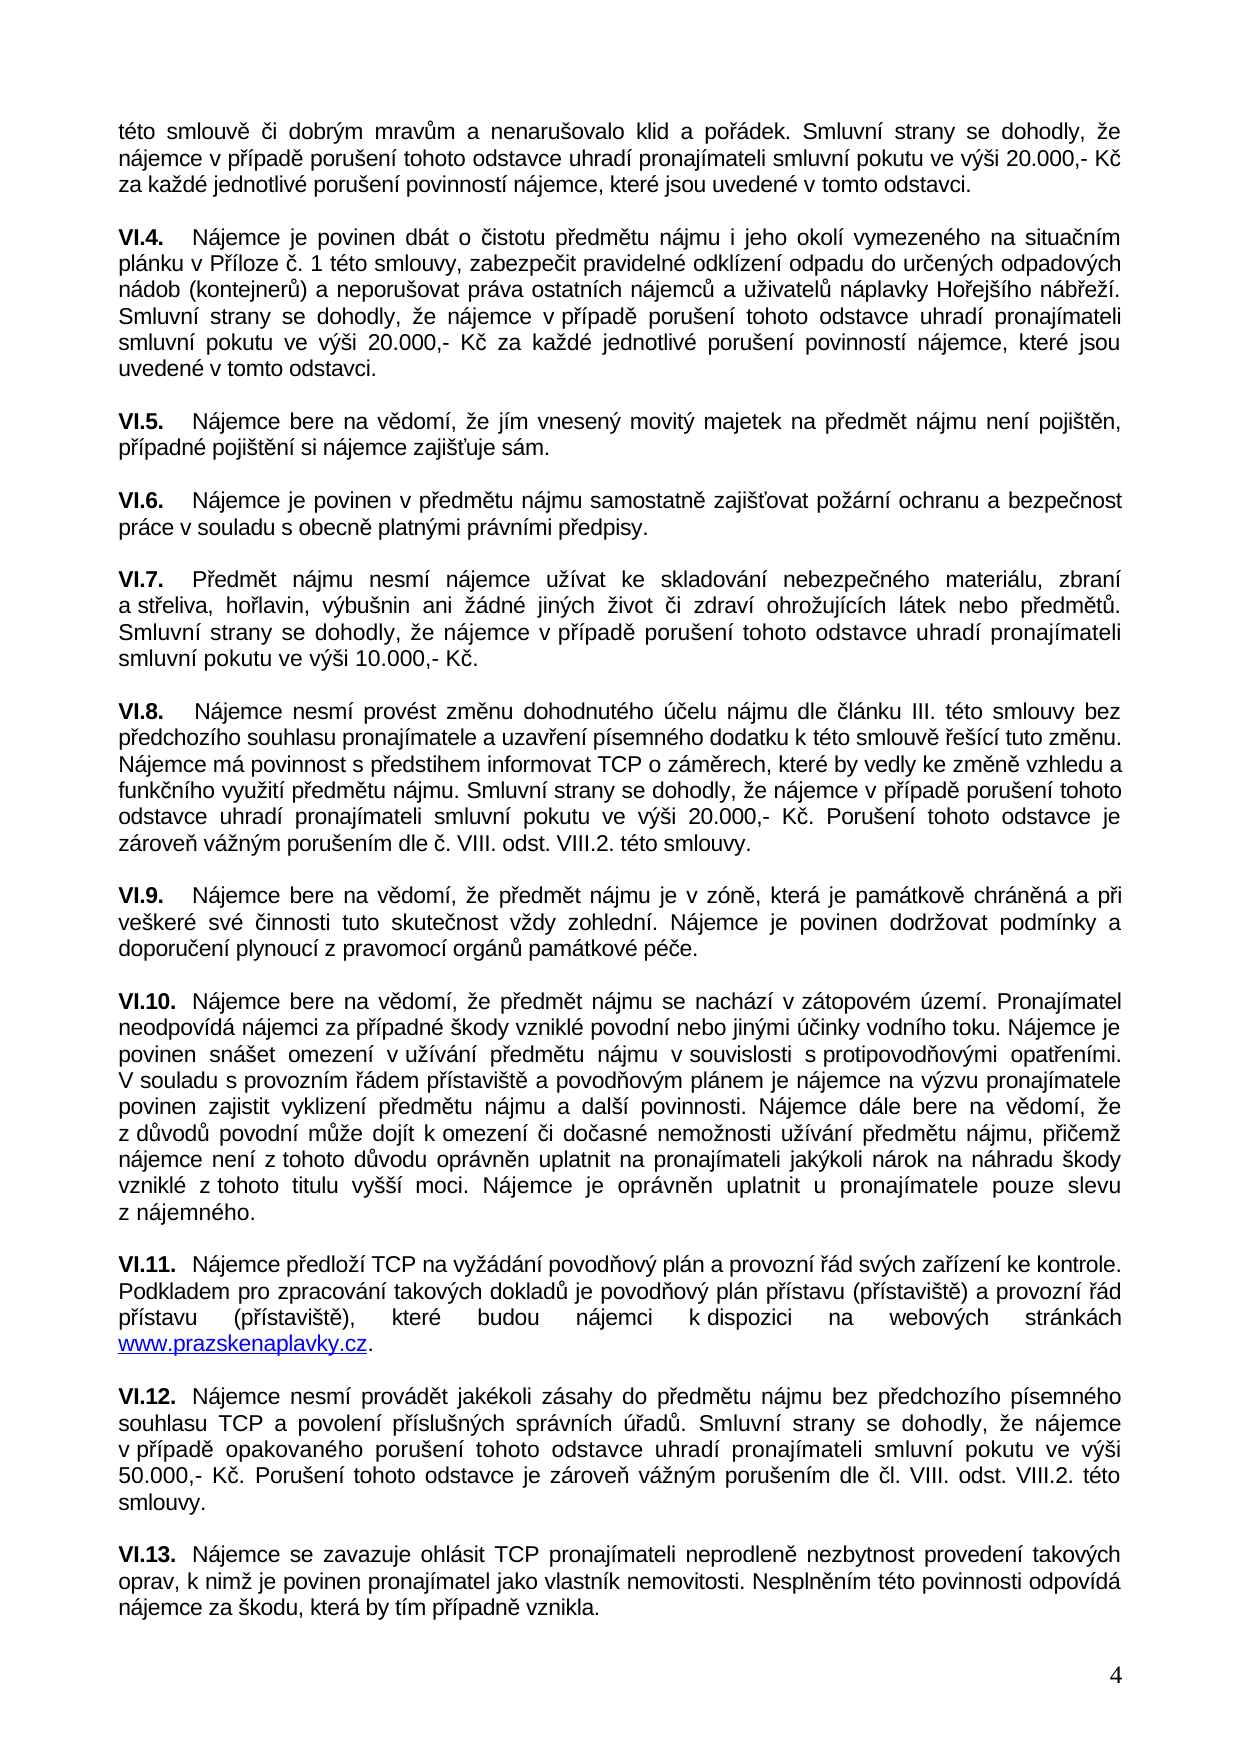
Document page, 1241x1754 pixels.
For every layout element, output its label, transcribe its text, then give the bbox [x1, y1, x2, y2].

text VI.10. Nájemce bere na vědomí, že předmět nájmu se nachází v zátopovém území. Pronajímatel neodpovídá nájemci za případné škody vzniklé povodní nebo jinými účinky vodního toku. Nájemce je povinen snášet omezení v užívání předmětu nájmu v souvislosti s protipovodňovými opatřeními. V souladu s provozním řádem přístaviště a povodňovým plánem je nájemce na výzvu pronajímatele povinen zajistit vyklizení předmětu nájmu a další povinnosti. Nájemce dále bere na vědomí, že z důvodů povodní může dojít k omezení či dočasné nemožnosti užívání předmětu nájmu, přičemž nájemce není z tohoto důvodu oprávněn uplatnit na pronajímateli jakýkoli nárok na náhradu škody vzniklé z tohoto titulu vyšší moci. Nájemce je oprávněn uplatnit u pronajímatele pouze slevu z nájemného. [118, 988, 1122, 1225]
text VI.13. Nájemce se zavazuje ohlásit TCP pronajímateli neprodleně nezbytnost provedení takových oprav, k nimž je povinen pronajímatel jako vlastník nemovitosti. Nesplněním této povinnosti odpovídá nájemce za škodu, která by tím případně vznikla. [118, 1541, 1122, 1620]
text VI.12. Nájemce nesmí provádět jakékoli zásahy do předmětu nájmu bez předchozího písemného souhlasu TCP a povolení příslušných správních úřadů. Smluvní strany se dohodly, že nájemce v případě opakovaného porušení tohoto odstavce uhradí pronajímateli smluvní pokutu ve výši 50.000,- Kč. Porušení tohoto odstavce je zároveň vážným porušením dle čl. VIII. odst. VIII.2. této smlouvy. [118, 1383, 1122, 1515]
text VI.8. Nájemce nesmí provést změnu dohodnutého účelu nájmu dle článku III. této smlouvy bez předchozího souhlasu pronajímatele a uzavření písemného dodatku k této smlouvě řešící tuto změnu. Nájemce má povinnost s předstihem informovat TCP o záměrech, které by vedly ke změně vzhledu a funkčního využití předmětu nájmu. Smluvní strany se dohodly, že nájemce v případě porušení tohoto odstavce uhradí pronajímateli smluvní pokutu ve výši 20.000,- Kč. Porušení tohoto odstavce je zároveň vážným porušením dle č. VIII. odst. VIII.2. této smlouvy. [118, 698, 1122, 856]
text VI.4. Nájemce je povinen dbát o čistotu předmětu nájmu i jeho okolí vymezeného na situačním plánku v Příloze č. 1 této smlouvy, zabezpečit pravidelné odklízení odpadu do určených odpadových nádob (kontejnerů) a neporušovat práva ostatních nájemců a uživatelů náplavky Hořejšího nábřeží. Smluvní strany se dohodly, že nájemce v případě porušení tohoto odstavce uhradí pronajímateli smluvní pokutu ve výši 20.000,- Kč za každé jednotlivé porušení povinností nájemce, které jsou uvedené v tomto odstavci. [118, 223, 1122, 382]
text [118, 118, 1122, 197]
text VI.7. Předmět nájmu nesmí nájemce užívat ke skladování nebezpečného materiálu, zbraní a střeliva, hořlavin, výbušnin ani žádné jiných život či zdraví ohrožujících látek nebo předmětů. Smluvní strany se dohodly, že nájemce v případě porušení tohoto odstavce uhradí pronajímateli smluvní pokutu ve výši 10.000,- Kč. [118, 566, 1122, 672]
text VI.5. Nájemce bere na vědomí, že jím vnesený movitý majetek na předmět nájmu není pojištěn, případné pojištění si nájemce zajišťuje sám. [118, 408, 1122, 461]
text VI.6. Nájemce je povinen v předmětu nájmu samostatně zajišťovat požární ochranu a bezpečnost práce v souladu s obecně platnými právními předpisy. [118, 487, 1122, 540]
text VI.11. Nájemce předloží TCP na vyžádání povodňový plán a provozní řád svých zařízení ke kontrole. Podkladem pro zpracování takových dokladů je povodňový plán přístavu (přístaviště) a provozní řád přístavu (přístaviště), které budou nájemci k dispozici na webových stránkách www.prazskenaplavky.cz. [118, 1251, 1122, 1357]
text VI.9. Nájemce bere na vědomí, že předmět nájmu je v zóně, která je památkově chráněná a při veškeré své činnosti tuto skutečnost vždy zohlední. Nájemce je povinen dodržovat podmínky a doporučení plynoucí z pravomocí orgánů památkové péče. [118, 882, 1122, 961]
